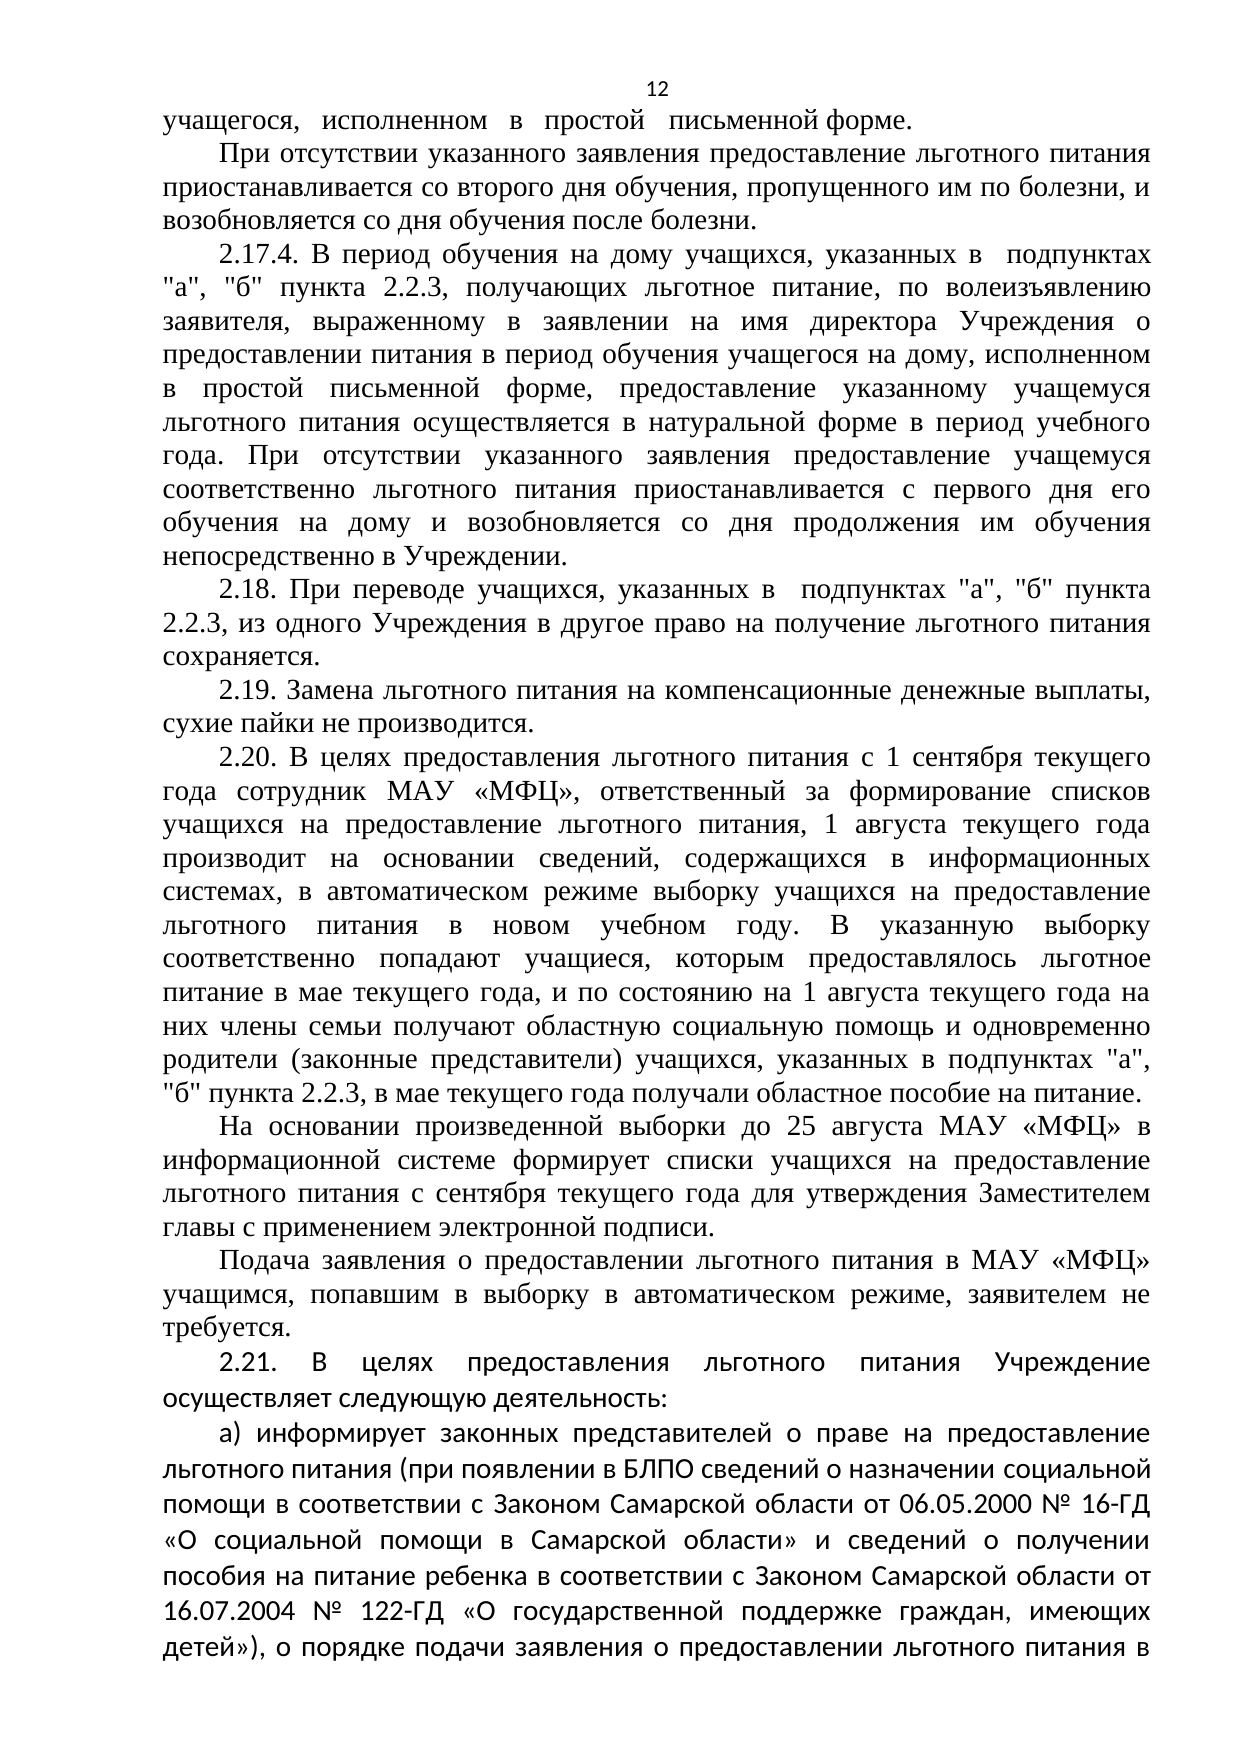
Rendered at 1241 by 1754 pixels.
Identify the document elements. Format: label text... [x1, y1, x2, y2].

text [162, 102, 1152, 135]
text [162, 1414, 1152, 1664]
text 2.18. При переводе учащихся, указанных в подпунктах "а", "б" пункта 2.2.3, из одного Учреждения в другое право на получение льготного питания сохраняется. [162, 571, 1152, 672]
text 2.20. В целях предоставления льготного питания с 1 сентября текущего года сотрудник МАУ «МФЦ», ответственный за формирование списков учащихся на предоставление льготного питания, 1 августа текущего года производит на основании сведений, содержащихся в информационных системах, в автоматическом режиме выборку учащихся на предоставление льготного питания в новом учебном году. В указанную выборку соответственно попадают учащиеся, которым предоставлялось льготное питание в мае текущего года, и по состоянию на 1 августа текущего года на них члены семьи получают областную социальную помощь и одновременно родители (законные представители) учащихся, указанных в подпунктах "а", "б" пункта 2.2.3, в мае текущего года получали областное пособие на питание. [162, 739, 1152, 1108]
text На основании произведенной выборки до 25 августа МАУ «МФЦ» в информационной системе формирует списки учащихся на предоставление льготного питания с сентября текущего года для утверждения Заместителем главы с применением электронной подписи. [162, 1108, 1152, 1242]
text Подача заявления о предоставлении льготного питания в МАУ «МФЦ» учащимся, попавшим в выборку в автоматическом режиме, заявителем не требуется. [162, 1242, 1152, 1343]
text При отсутствии указанного заявления предоставление льготного питания приостанавливается со второго дня обучения, пропущенного им по болезни, и возобновляется со дня обучения после болезни. [162, 135, 1152, 236]
text 2.19. Замена льготного питания на компенсационные денежные выплаты, сухие пайки не производится. [162, 672, 1152, 739]
text 2.17.4. В период обучения на дому учащихся, указанных в подпунктах "а", "б" пункта 2.2.3, получающих льготное питание, по волеизъявлению заявителя, выраженному в заявлении на имя директора Учреждения о предоставлении питания в период обучения учащегося на дому, исполненном в простой письменной форме, предоставление указанному учащемуся льготного питания осуществляется в натуральной форме в период учебного года. При отсутствии указанного заявления предоставление учащемуся соответственно льготного питания приостанавливается с первого дня его обучения на дому и возобновляется со дня продолжения им обучения непосредственно в Учреждении. [162, 236, 1152, 571]
text 2.21. В целях предоставления льготного питания Учреждение осуществляет следующую деятельность: [162, 1343, 1152, 1414]
